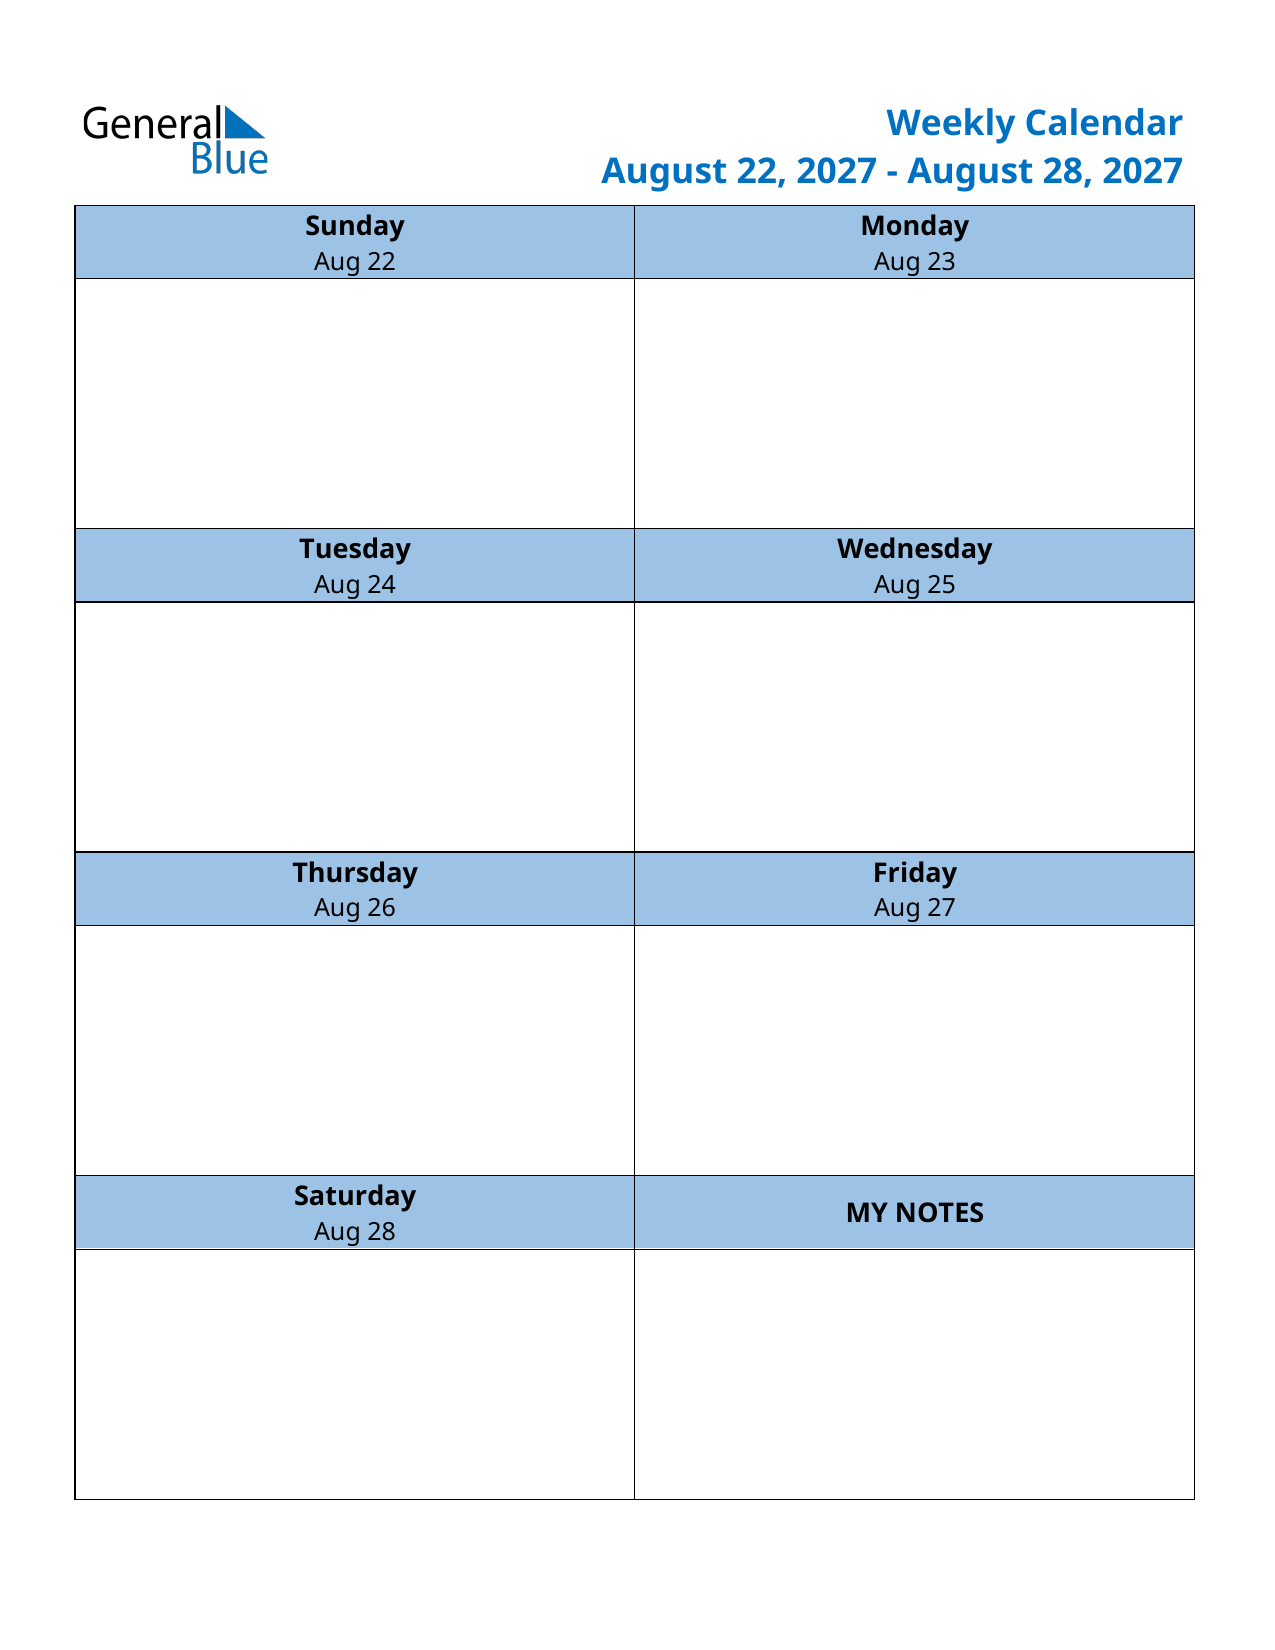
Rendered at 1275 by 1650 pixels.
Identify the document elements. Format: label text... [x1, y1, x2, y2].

table_cell [76, 926, 634, 1175]
table_cell Thursday Aug 26 [76, 853, 634, 925]
table_cell Wednesday Aug 25 [635, 529, 1194, 601]
table_cell [76, 1250, 634, 1498]
table_cell Sunday Aug 22 [76, 206, 634, 278]
picture [83, 105, 268, 174]
table_cell Saturday Aug 28 [76, 1176, 634, 1248]
table_cell [635, 926, 1194, 1175]
table_cell [76, 603, 634, 851]
table_cell [635, 1250, 1194, 1498]
table_header Weekly Calendar August 22, 2027 - August 28, 2027 [75, 75, 1195, 205]
table_cell [76, 279, 634, 528]
table_cell Tuesday Aug 24 [76, 529, 634, 601]
table_cell MY NOTES [635, 1176, 1194, 1248]
table_cell [635, 279, 1194, 528]
table_cell [635, 603, 1194, 851]
table_cell Monday Aug 23 [635, 206, 1194, 278]
table_cell Friday Aug 27 [635, 853, 1194, 925]
